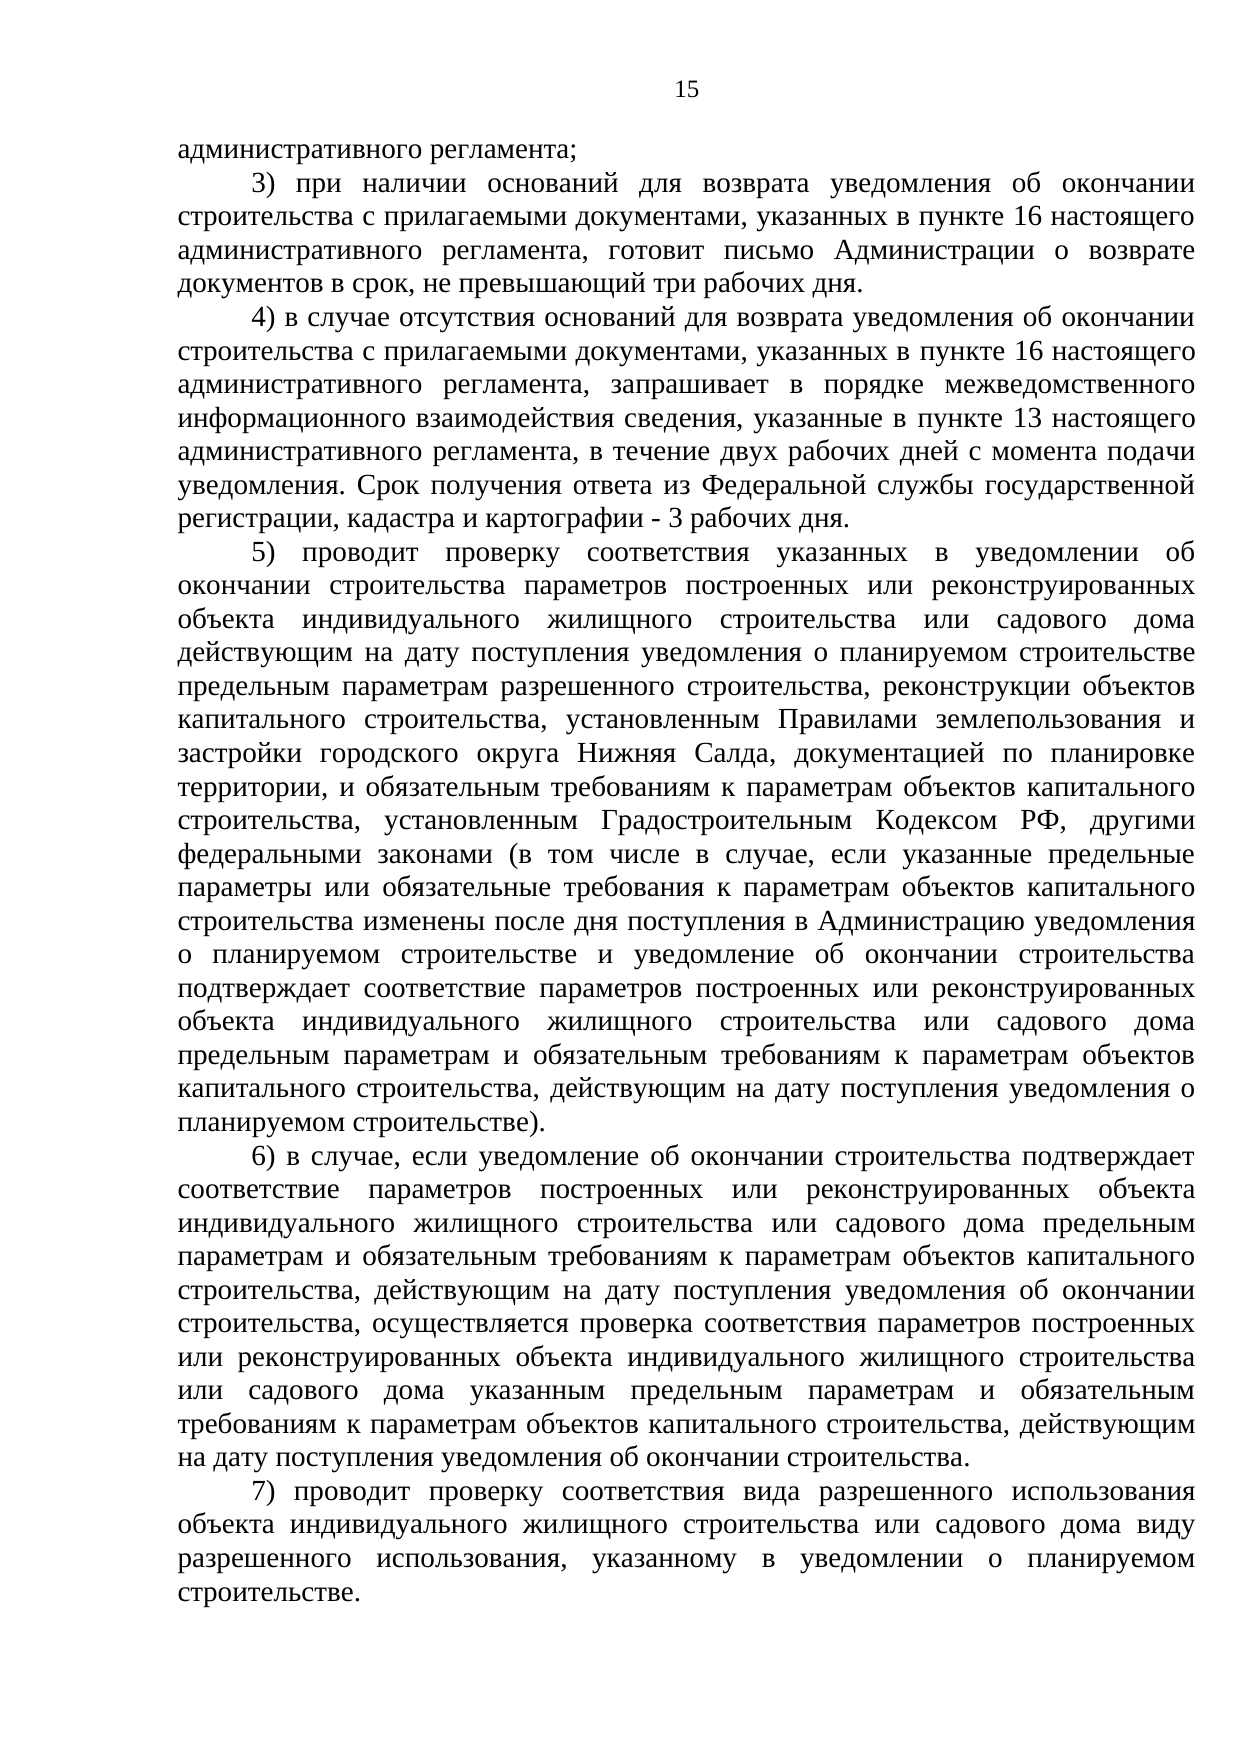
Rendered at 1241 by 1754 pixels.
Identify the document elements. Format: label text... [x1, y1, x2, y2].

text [177, 131, 1196, 165]
text 7) проводит проверку соответствия вида разрешенного использования объекта индивидуального жилищного строительства или садового дома виду разрешенного использования, указанному в уведомлении о планируемом строительстве. [177, 1473, 1196, 1607]
text 3) при наличии оснований для возврата уведомления об окончании строительства с прилагаемыми документами, указанных в пункте 16 настоящего административного регламента, готовит письмо Администрации о возврате документов в срок, не превышающий три рабочих дня. [177, 165, 1196, 299]
text 5) проводит проверку соответствия указанных в уведомлении об окончании строительства параметров построенных или реконструированных объекта индивидуального жилищного строительства или садового дома действующим на дату поступления уведомления о планируемом строительстве предельным параметрам разрешенного строительства, реконструкции объектов капитального строительства, установленным Правилами землепользования и застройки городского округа Нижняя Салда, документацией по планировке территории, и обязательным требованиям к параметрам объектов капитального строительства, установленным Градостроительным Кодексом РФ, другими федеральными законами (в том числе в случае, если указанные предельные параметры или обязательные требования к параметрам объектов капитального строительства изменены после дня поступления в Администрацию уведомления о планируемом строительстве и уведомление об окончании строительства подтверждает соответствие параметров построенных или реконструированных объекта индивидуального жилищного строительства или садового дома предельным параметрам и обязательным требованиям к параметрам объектов капитального строительства, действующим на дату поступления уведомления о планируемом строительстве). [177, 534, 1196, 1138]
text 6) в случае, если уведомление об окончании строительства подтверждает соответствие параметров построенных или реконструированных объекта индивидуального жилищного строительства или садового дома предельным параметрам и обязательным требованиям к параметрам объектов капитального строительства, действующим на дату поступления уведомления об окончании строительства, осуществляется проверка соответствия параметров построенных или реконструированных объекта индивидуального жилищного строительства или садового дома указанным предельным параметрам и обязательным требованиям к параметрам объектов капитального строительства, действующим на дату поступления уведомления об окончании строительства. [177, 1138, 1196, 1473]
text 4) в случае отсутствия оснований для возврата уведомления об окончании строительства с прилагаемыми документами, указанных в пункте 16 настоящего административного регламента, запрашивает в порядке межведомственного информационного взаимодействия сведения, указанные в пункте 13 настоящего административного регламента, в течение двух рабочих дней с момента подачи уведомления. Срок получения ответа из Федеральной службы государственной регистрации, кадастра и картографии - 3 рабочих дня. [177, 299, 1196, 534]
